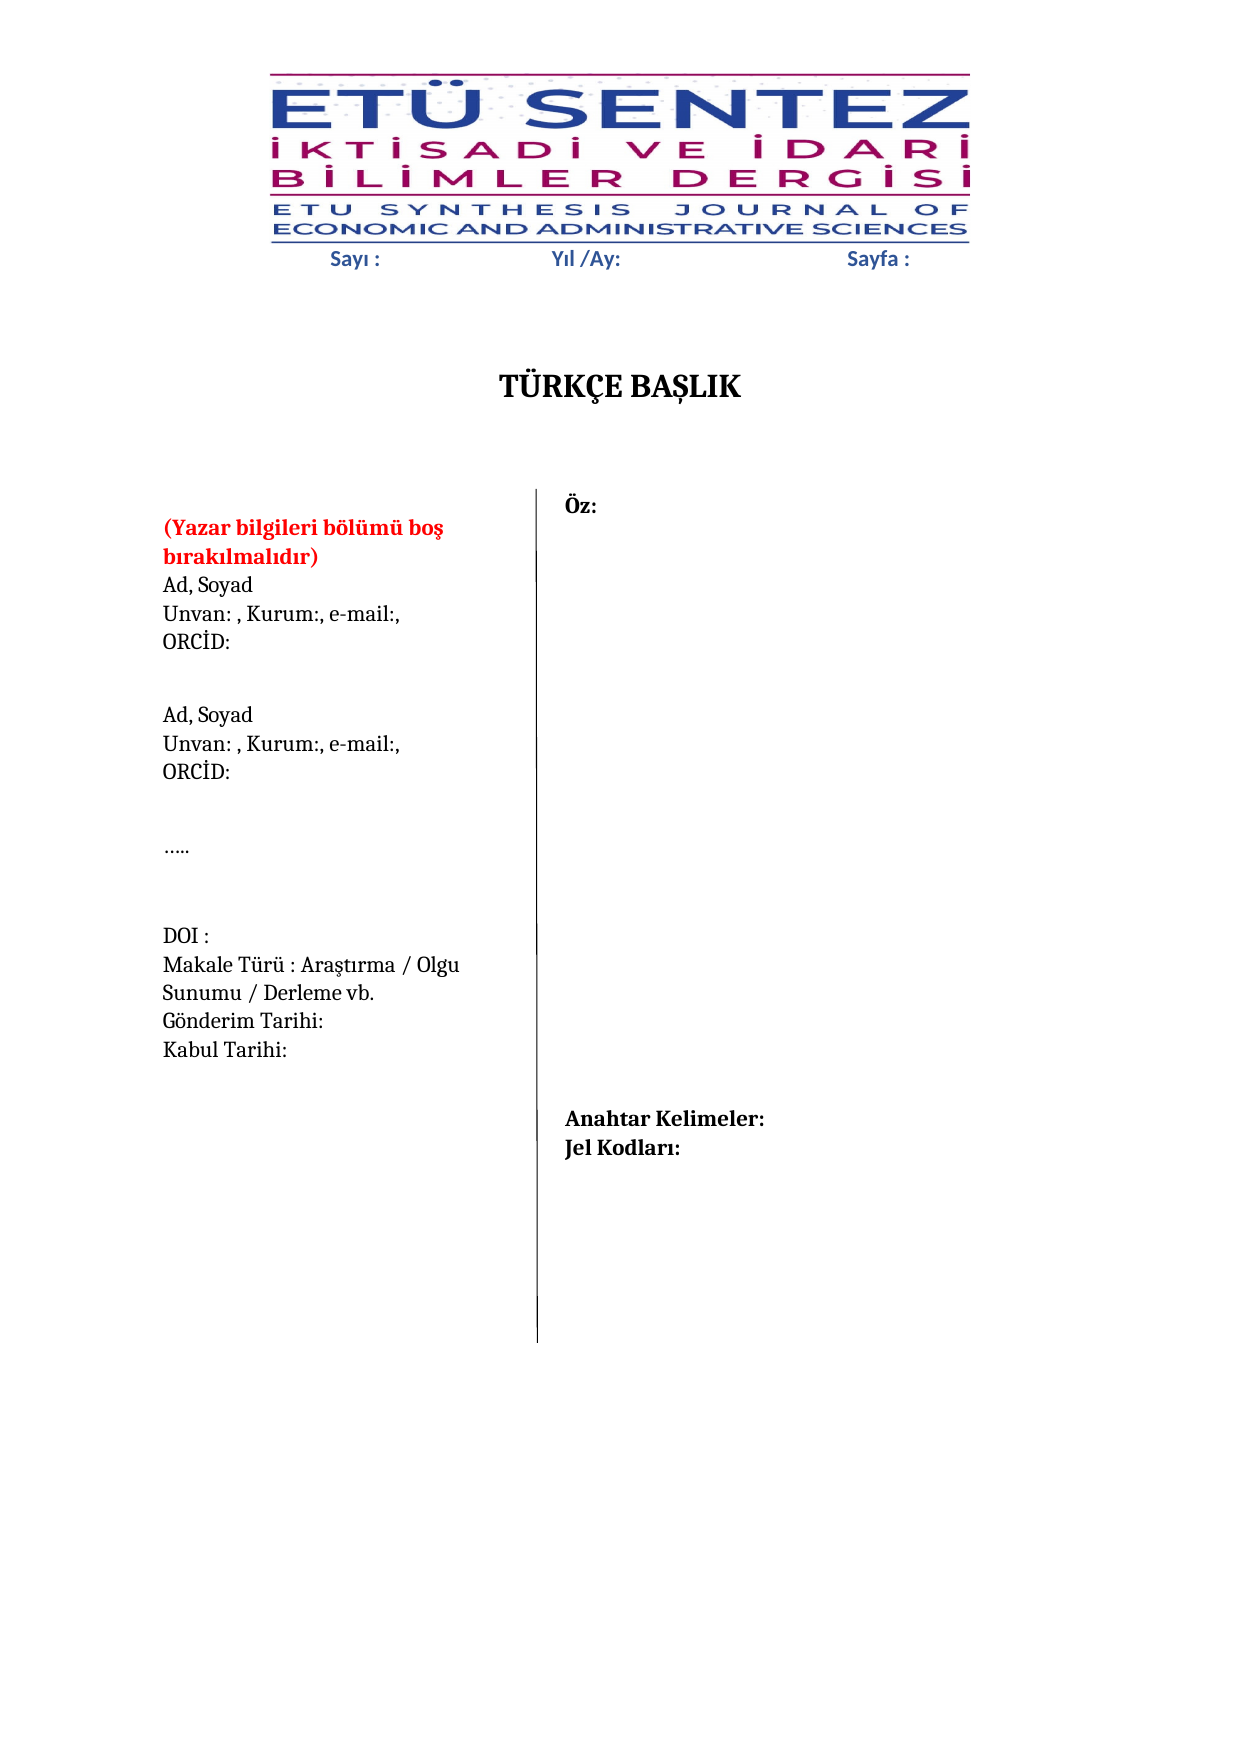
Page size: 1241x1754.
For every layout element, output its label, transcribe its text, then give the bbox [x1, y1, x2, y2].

picture [269, 73, 971, 244]
text TÜRKÇE BAŞLIK [148, 368, 1093, 406]
